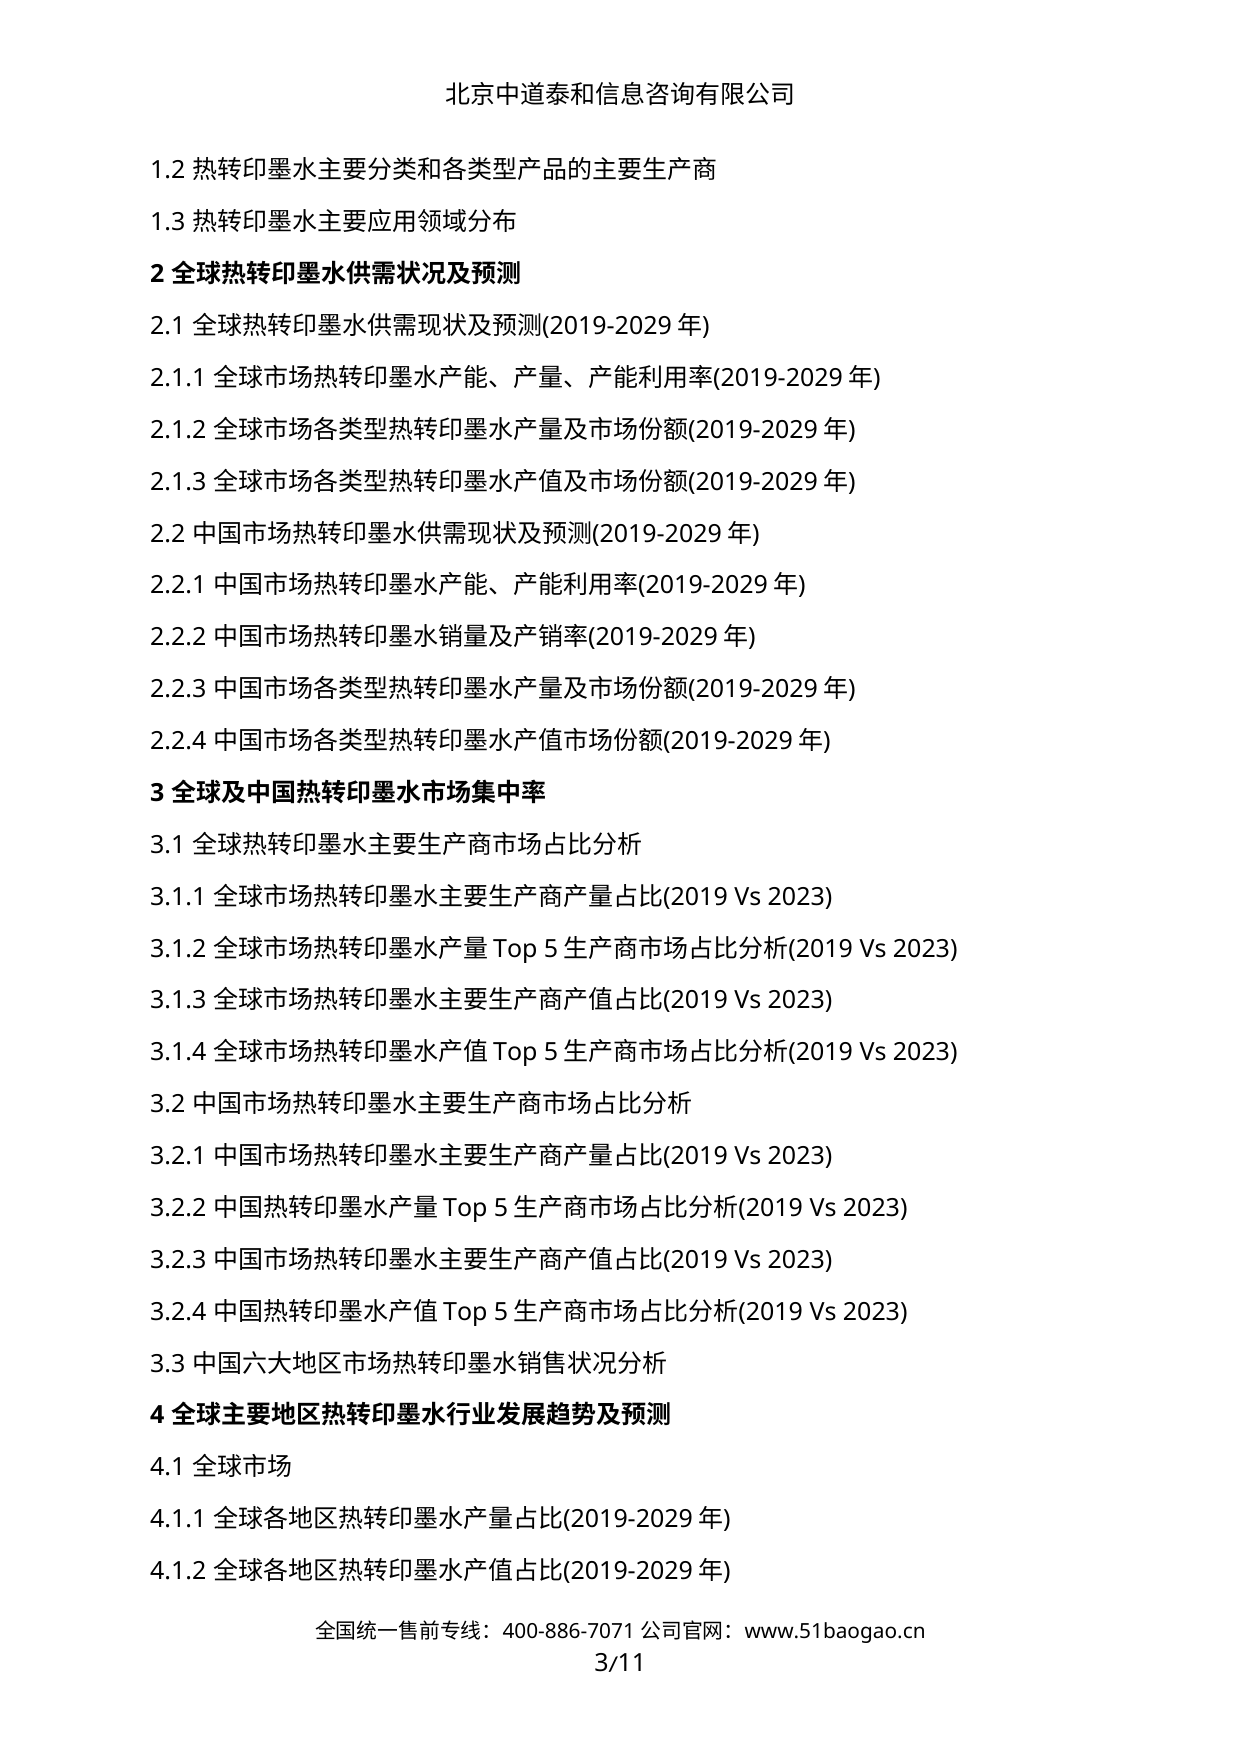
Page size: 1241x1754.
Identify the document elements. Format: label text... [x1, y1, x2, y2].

text 2.2.1 中国市场热转印墨水产能、产能利用率(2019-2029年) [150, 565, 1090, 601]
text 3.1.2 全球市场热转印墨水产量Top 5生产商市场占比分析(2019 Vs 2023) [150, 928, 1090, 964]
text 3.2.1 中国市场热转印墨水主要生产商产量占比(2019 Vs 2023) [150, 1136, 1090, 1172]
text 4.1 全球市场 [150, 1447, 1090, 1483]
text 2.2.2 中国市场热转印墨水销量及产销率(2019-2029年) [150, 617, 1090, 653]
text 2.2.3 中国市场各类型热转印墨水产量及市场份额(2019-2029年) [150, 669, 1090, 705]
text 2.2.4 中国市场各类型热转印墨水产值市场份额(2019-2029年) [150, 721, 1090, 757]
text 4.1.1 全球各地区热转印墨水产量占比(2019-2029年) [150, 1499, 1090, 1535]
text 3 全球及中国热转印墨水市场集中率 [150, 772, 1090, 809]
text 3.2.3 中国市场热转印墨水主要生产商产值占比(2019 Vs 2023) [150, 1239, 1090, 1276]
text 2 全球热转印墨水供需状况及预测 [150, 254, 1090, 290]
text 3.1.1 全球市场热转印墨水主要生产商产量占比(2019 Vs 2023) [150, 876, 1090, 912]
text 4.1.2 全球各地区热转印墨水产值占比(2019-2029年) [150, 1551, 1090, 1587]
text 2.2 中国市场热转印墨水供需现状及预测(2019-2029年) [150, 513, 1090, 549]
text 1.2 热转印墨水主要分类和各类型产品的主要生产商 [150, 150, 1090, 186]
text 2.1.3 全球市场各类型热转印墨水产值及市场份额(2019-2029年) [150, 461, 1090, 497]
text 3.2 中国市场热转印墨水主要生产商市场占比分析 [150, 1084, 1090, 1120]
text 2.1.2 全球市场各类型热转印墨水产量及市场份额(2019-2029年) [150, 409, 1090, 446]
text 2.1.1 全球市场热转印墨水产能、产量、产能利用率(2019-2029年) [150, 357, 1090, 394]
text 3.2.4 中国热转印墨水产值Top 5生产商市场占比分析(2019 Vs 2023) [150, 1291, 1090, 1327]
text 3.1 全球热转印墨水主要生产商市场占比分析 [150, 824, 1090, 861]
text 3.1.3 全球市场热转印墨水主要生产商产值占比(2019 Vs 2023) [150, 980, 1090, 1016]
text 3.1.4 全球市场热转印墨水产值Top 5生产商市场占比分析(2019 Vs 2023) [150, 1032, 1090, 1068]
text 2.1 全球热转印墨水供需现状及预测(2019-2029年) [150, 306, 1090, 342]
text 1.3 热转印墨水主要应用领域分布 [150, 202, 1090, 238]
text 4 全球主要地区热转印墨水行业发展趋势及预测 [150, 1395, 1090, 1431]
text 3.3 中国六大地区市场热转印墨水销售状况分析 [150, 1343, 1090, 1379]
text 3.2.2 中国热转印墨水产量Top 5生产商市场占比分析(2019 Vs 2023) [150, 1187, 1090, 1224]
